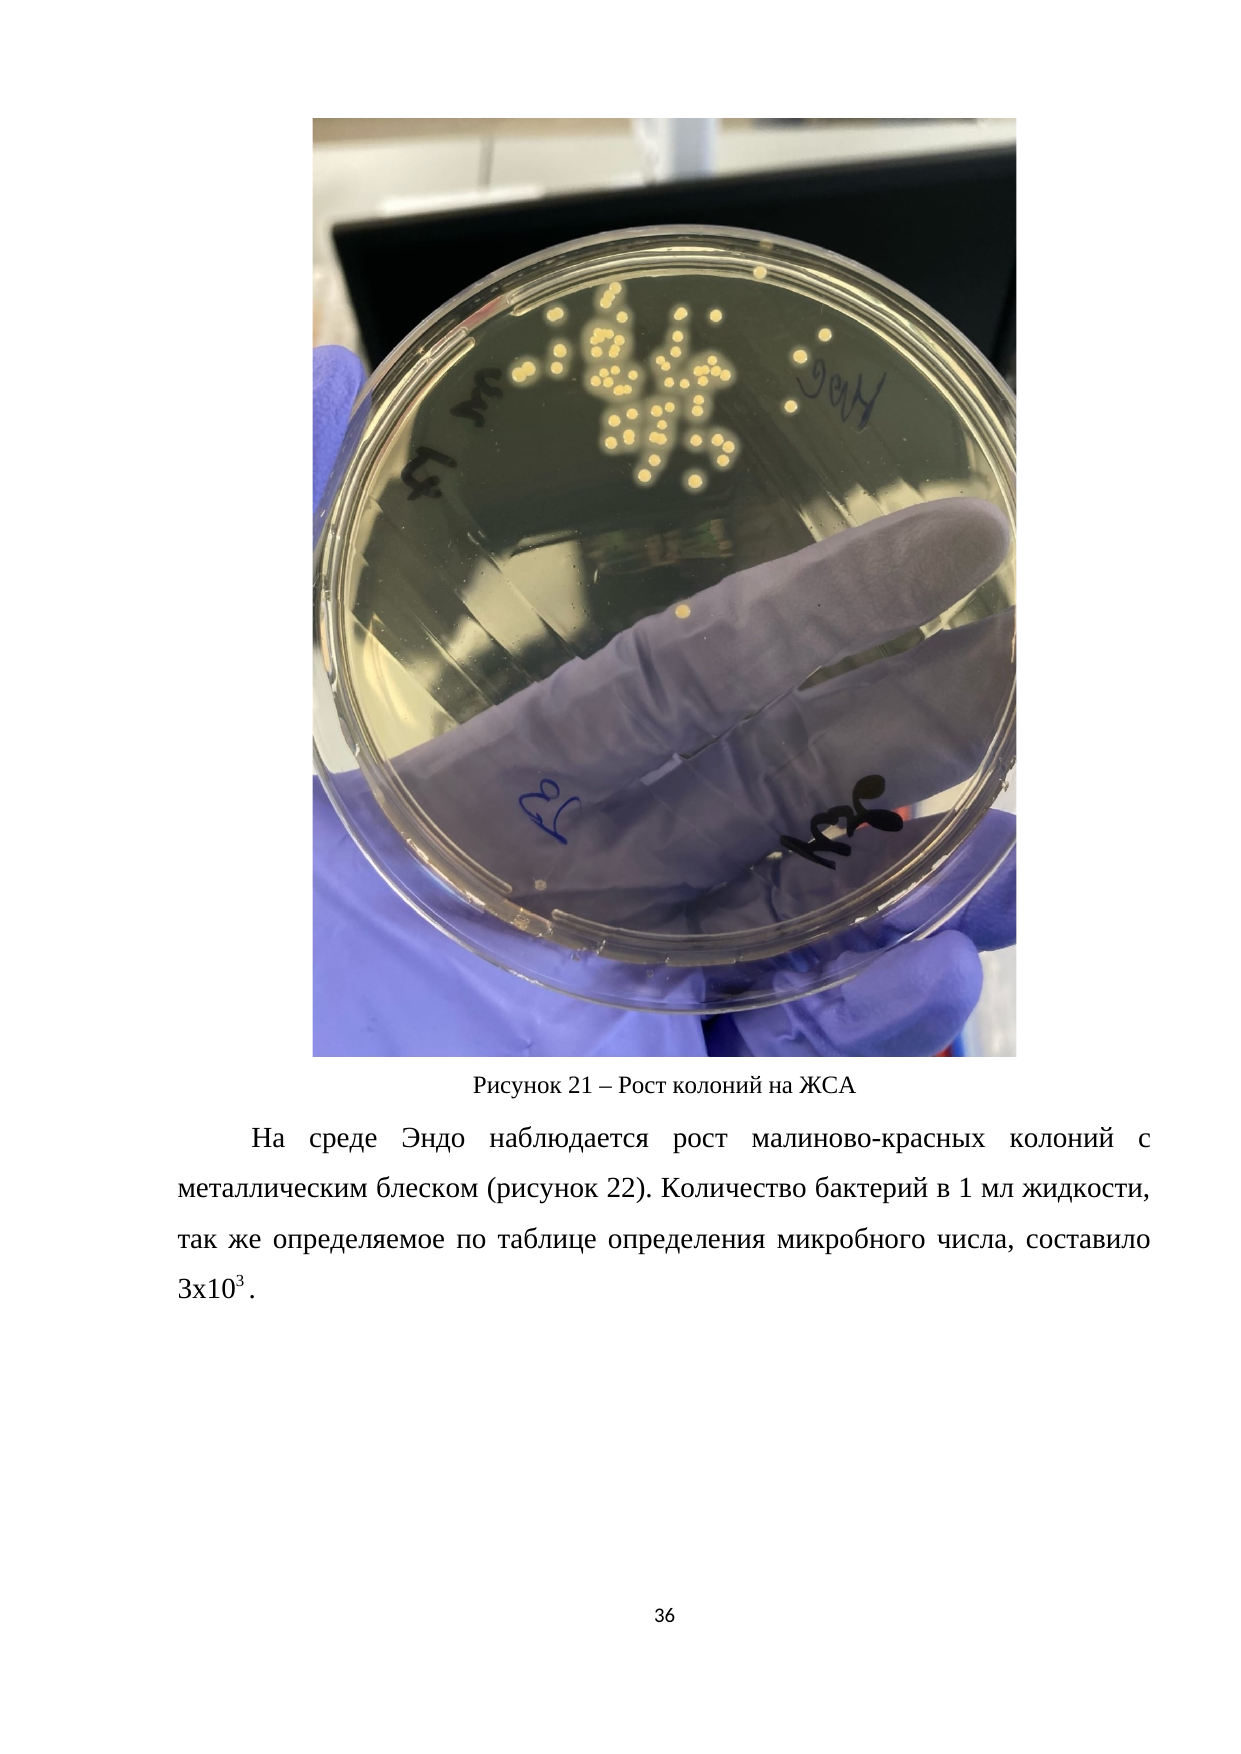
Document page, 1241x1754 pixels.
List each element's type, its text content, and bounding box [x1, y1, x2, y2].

text На среде Эндо наблюдается рост малиново-красных колоний с металлическим блеском (рисунок 22). Количество бактерий в 1 мл жидкости, так же определяемое по таблице определения микробного числа, составило 3x103 . [177, 1120, 1152, 1304]
picture [312, 118, 1017, 1057]
text Рисунок 21 – Рост колоний на ЖСА [177, 1071, 1152, 1099]
